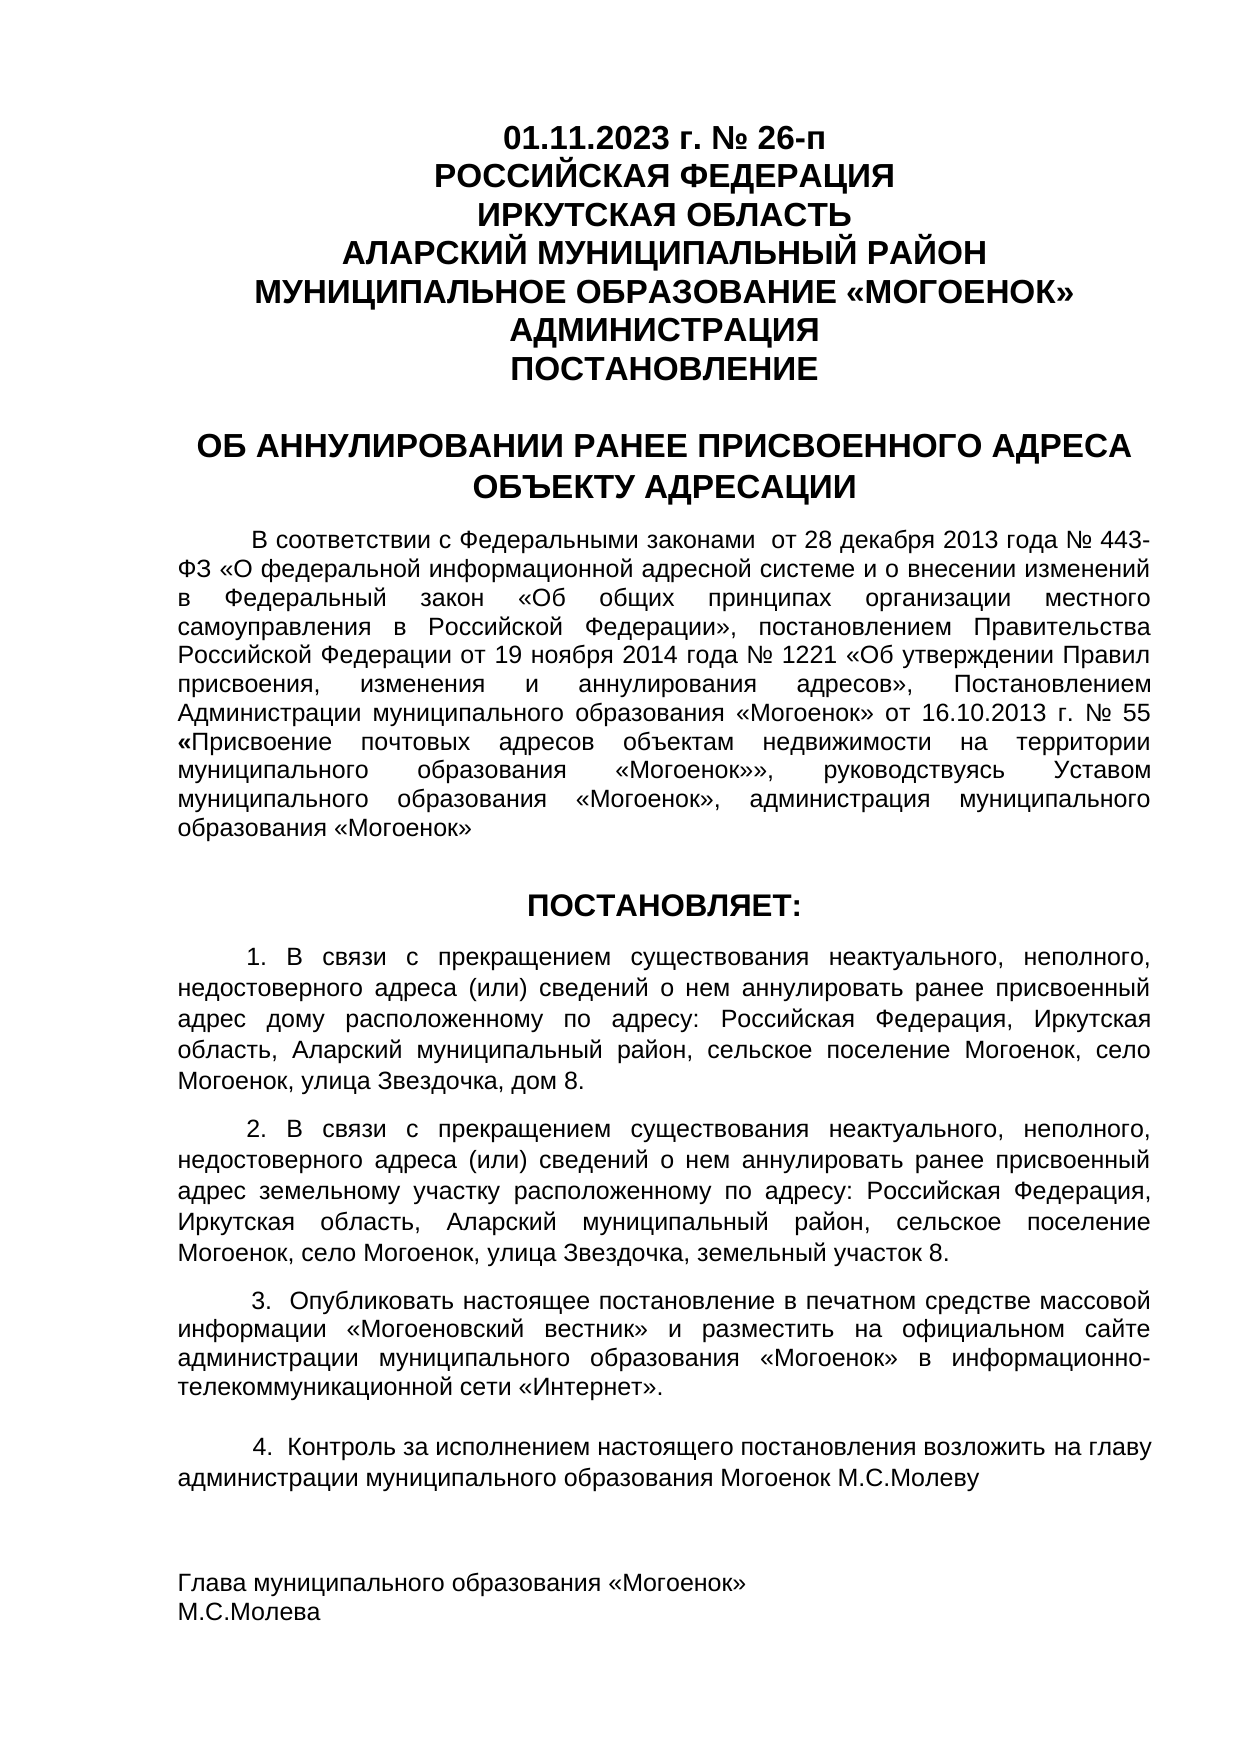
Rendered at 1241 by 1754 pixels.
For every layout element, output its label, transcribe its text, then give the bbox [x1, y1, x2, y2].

text ИРКУТСКАЯ ОБЛАСТЬ [177, 195, 1152, 233]
text 2. В связи с прекращением существования неактуального, неполного, недостоверного адреса (или) сведений о нем аннулировать ранее присвоенный адрес земельному участку расположенному по адресу: Российская Федерация, Иркутская область, Аларский муниципальный район, сельское поселение Могоенок, село Могоенок, улица Звездочка, земельный участок 8. [177, 1114, 1152, 1267]
text В соответствии с Федеральными законами от 28 декабря 2013 года № 443-ФЗ «О федеральной информационной адресной системе и о внесении изменений в Федеральный закон «Об общих принципах организации местного самоуправления в Российской Федерации», постановлением Правительства Российской Федерации от 19 ноября 2014 года № 1221 «Об утверждении Правил присвоения, изменения и аннулирования адресов», Постановлением Администрации муниципального образования «Могоенок» от 16.10.2013 г. № 55 «Присвоение почтовых адресов объектам недвижимости на территории муниципального образования «Могоенок»», руководствуясь Уставом муниципального образования «Могоенок», администрация муниципального образования «Могоенок» [177, 525, 1152, 841]
text М.С.Молева [177, 1596, 1152, 1625]
text 01.11.2023 г. № 26-п [177, 118, 1152, 157]
text ПОСТАНОВЛЯЕТ: [177, 887, 1152, 922]
text РОССИЙСКАЯ ФЕДЕРАЦИЯ [177, 157, 1152, 195]
text Глава муниципального образования «Могоенок» [177, 1568, 1152, 1596]
text АЛАРСКИЙ МУНИЦИПАЛЬНЫЙ РАЙОН [177, 233, 1152, 272]
text АДМИНИСТРАЦИЯ [177, 310, 1152, 349]
text ОБ АННУЛИРОВАНИИ РАНЕЕ ПРИСВОЕННОГО АДРЕСА ОБЪЕКТУ АДРЕСАЦИИ [177, 426, 1152, 506]
text МУНИЦИПАЛЬНОЕ ОБРАЗОВАНИЕ «МОГОЕНОК» [177, 272, 1152, 310]
text 3. Опубликовать настоящее постановление в печатном средстве массовой информации «Могоеновский вестник» и разместить на официальном сайте администрации муниципального образования «Могоенок» в информационно-телекоммуникационной сети «Интернет». [177, 1286, 1152, 1401]
text 4. Контроль за исполнением настоящего постановления возложить на главу администрации муниципального образования Могоенок М.С.Молеву [177, 1432, 1152, 1492]
text ПОСТАНОВЛЕНИЕ [177, 349, 1152, 387]
text 1. В связи с прекращением существования неактуального, неполного, недостоверного адреса (или) сведений о нем аннулировать ранее присвоенный адрес дому расположенному по адресу: Российская Федерация, Иркутская область, Аларский муниципальный район, сельское поселение Могоенок, село Могоенок, улица Звездочка, дом 8. [177, 942, 1152, 1095]
